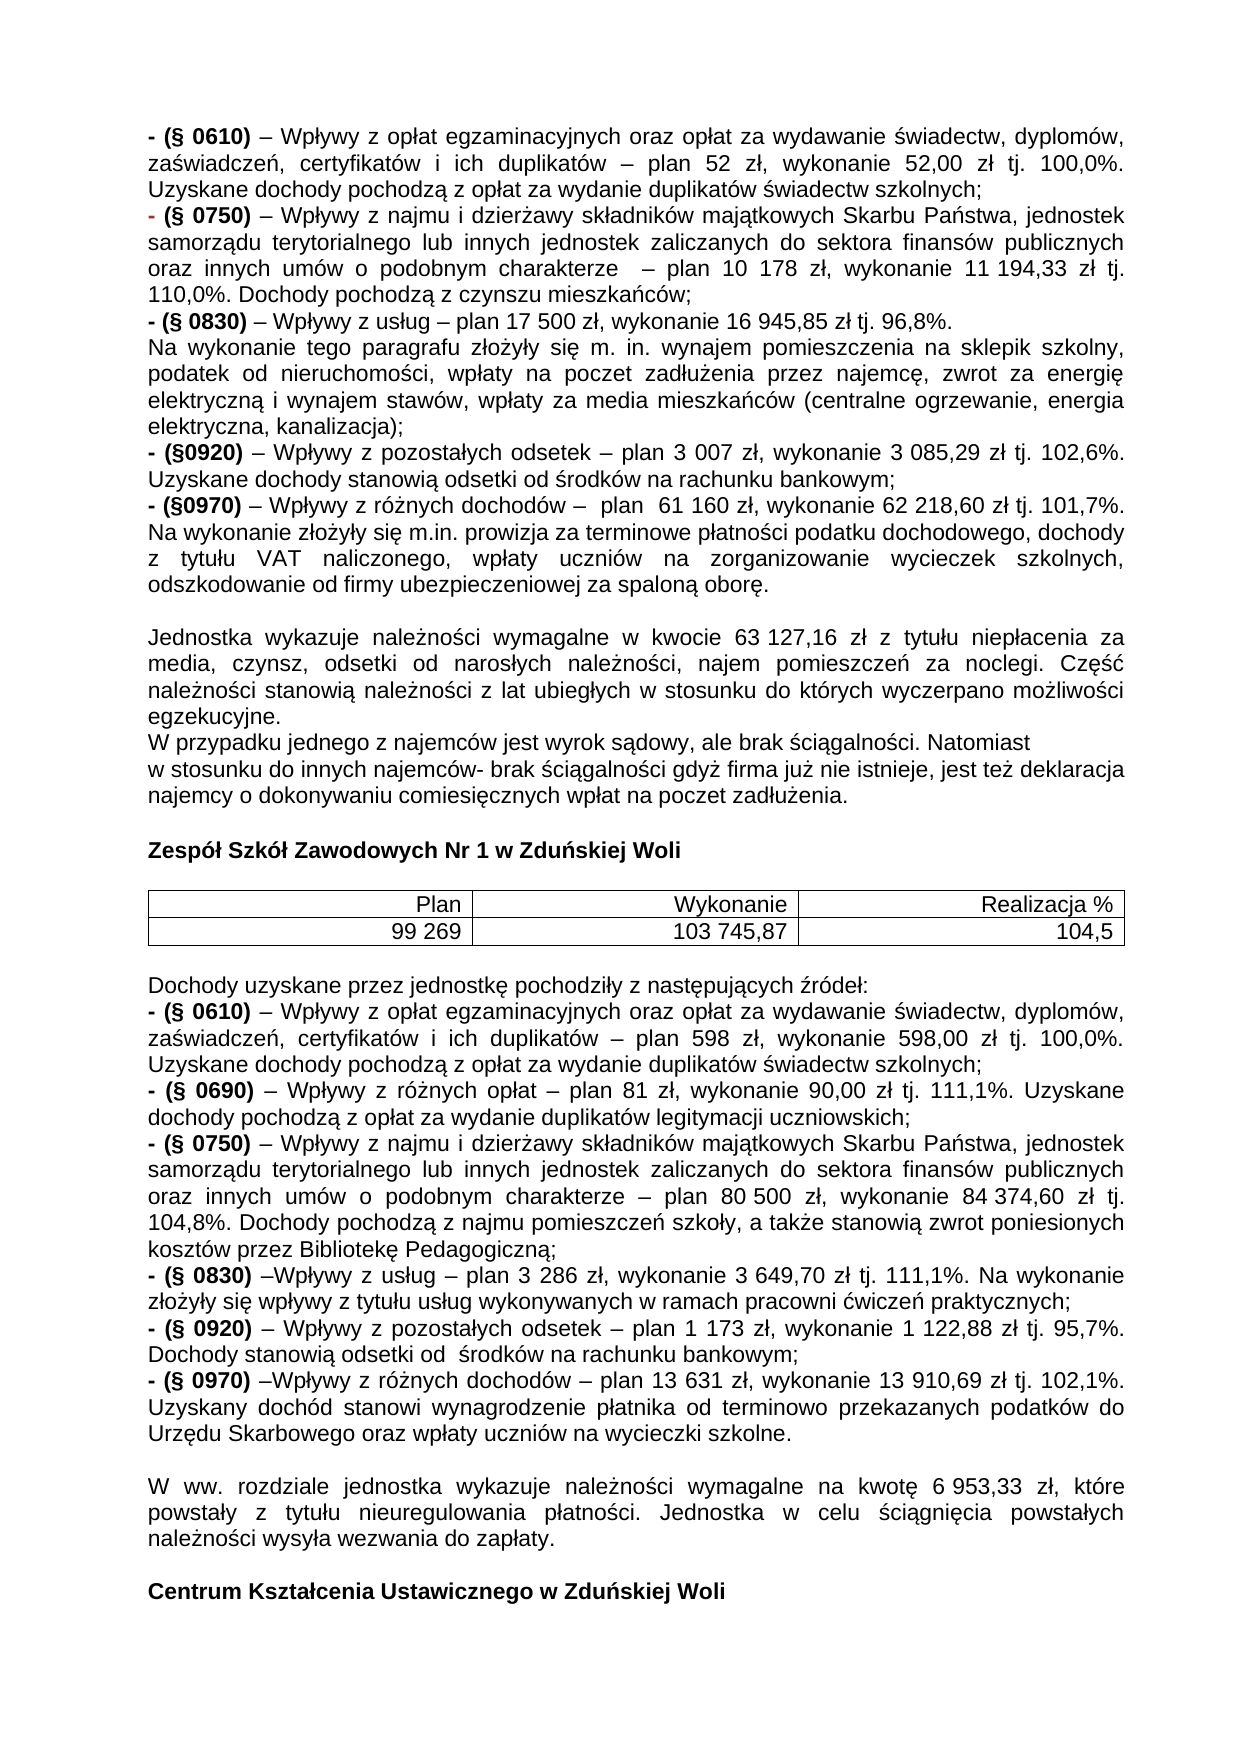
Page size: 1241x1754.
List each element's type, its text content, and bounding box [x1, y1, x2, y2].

text Jednostka wykazuje należności wymagalne w kwocie 63 127,16 zł z tytułu niepłacenia za media, czynsz, odsetki od narosłych należności, najem pomieszczeń za noclegi. Część należności stanowią należności z lat ubiegłych w stosunku do których wyczerpano możliwości egzekucyjne. W przypadku jednego z najemców jest wyrok sądowy, ale brak ściągalności. Natomiast w stosunku do innych najemców- brak ściągalności gdyż firma już nie istnieje, jest też deklaracja najemcy o dokonywaniu comiesięcznych wpłat na poczet zadłużenia. [148, 624, 1125, 808]
text W ww. rozdziale jednostka wykazuje należności wymagalne na kwotę 6 953,33 zł, które powstały z tytułu nieuregulowania płatności. Jednostka w celu ściągnięcia powstałych należności wysyła wezwania do zapłaty. [148, 1473, 1125, 1552]
text - (§ 0750) – Wpływy z najmu i dzierżawy składników majątkowych Skarbu Państwa, jednostek samorządu terytorialnego lub innych jednostek zaliczanych do sektora finansów publicznych oraz innych umów o podobnym charakterze – plan 10 178 zł, wykonanie 11 194,33 zł tj. 110,0%. Dochody pochodzą z czynszu mieszkańców; [148, 202, 1125, 308]
text - (§ 0970) –Wpływy z różnych dochodów – plan 13 631 zł, wykonanie 13 910,69 zł tj. 102,1%. Uzyskany dochód stanowi wynagrodzenie płatnika od terminowo przekazanych podatków do Urzędu Skarbowego oraz wpłaty uczniów na wycieczki szkolne. [148, 1367, 1125, 1446]
text - (§ 0830) –Wpływy z usług – plan 3 286 zł, wykonanie 3 649,70 zł tj. 111,1%. Na wykonanie złożyły się wpływy z tytułu usług wykonywanych w ramach pracowni ćwiczeń praktycznych; [148, 1262, 1125, 1314]
table_header Realizacja % [799, 891, 1124, 917]
text - (§ 0610) – Wpływy z opłat egzaminacyjnych oraz opłat za wydawanie świadectw, dyplomów, zaświadczeń, certyfikatów i ich duplikatów – plan 52 zł, wykonanie 52,00 zł tj. 100,0%. Uzyskane dochody pochodzą z opłat za wydanie duplikatów świadectw szkolnych; [148, 123, 1125, 202]
text Centrum Kształcenia Ustawicznego w Zduńskiej Woli [148, 1578, 1125, 1604]
text - (§ 0920) – Wpływy z pozostałych odsetek – plan 1 173 zł, wykonanie 1 122,88 zł tj. 95,7%. Dochody stanowią odsetki od środków na rachunku bankowym; [148, 1314, 1125, 1367]
text - (§0970) – Wpływy z różnych dochodów – plan 61 160 zł, wykonanie 62 218,60 zł tj. 101,7%. Na wykonanie złożyły się m.in. prowizja za terminowe płatności podatku dochodowego, dochody z tytułu VAT naliczonego, wpłaty uczniów na zorganizowanie wycieczek szkolnych, odszkodowanie od firmy ubezpieczeniowej za spaloną oborę. [148, 492, 1125, 597]
table_cell 103 745,87 [473, 918, 798, 944]
table_cell 99 269 [149, 918, 472, 944]
text Zespół Szkół Zawodowych Nr 1 w Zduńskiej Woli [148, 837, 1125, 863]
text - (§ 0610) – Wpływy z opłat egzaminacyjnych oraz opłat za wydawanie świadectw, dyplomów, zaświadczeń, certyfikatów i ich duplikatów – plan 598 zł, wykonanie 598,00 zł tj. 100,0%. Uzyskane dochody pochodzą z opłat za wydanie duplikatów świadectw szkolnych; [148, 998, 1125, 1077]
text - (§ 0750) – Wpływy z najmu i dzierżawy składników majątkowych Skarbu Państwa, jednostek samorządu terytorialnego lub innych jednostek zaliczanych do sektora finansów publicznych oraz innych umów o podobnym charakterze – plan 80 500 zł, wykonanie 84 374,60 zł tj. 104,8%. Dochody pochodzą z najmu pomieszczeń szkoły, a także stanowią zwrot poniesionych kosztów przez Bibliotekę Pedagogiczną; [148, 1130, 1125, 1262]
text Dochody uzyskane przez jednostkę pochodziły z następujących źródeł: [148, 972, 1125, 998]
text - (§ 0690) – Wpływy z różnych opłat – plan 81 zł, wykonanie 90,00 zł tj. 111,1%. Uzyskane dochody pochodzą z opłat za wydanie duplikatów legitymacji uczniowskich; [148, 1077, 1125, 1130]
table_cell 104,5 [799, 918, 1124, 944]
text - (§0920) – Wpływy z pozostałych odsetek – plan 3 007 zł, wykonanie 3 085,29 zł tj. 102,6%. Uzyskane dochody stanowią odsetki od środków na rachunku bankowym; [148, 439, 1125, 492]
table_header Plan [149, 891, 472, 917]
table_header Wykonanie [473, 891, 798, 917]
text - (§ 0830) – Wpływy z usług – plan 17 500 zł, wykonanie 16 945,85 zł tj. 96,8%. Na wykonanie tego paragrafu złożyły się m. in. wynajem pomieszczenia na sklepik szkolny, podatek od nieruchomości, wpłaty na poczet zadłużenia przez najemcę, zwrot za energię elektryczną i wynajem stawów, wpłaty za media mieszkańców (centralne ogrzewanie, energia elektryczna, kanalizacja); [148, 308, 1125, 439]
